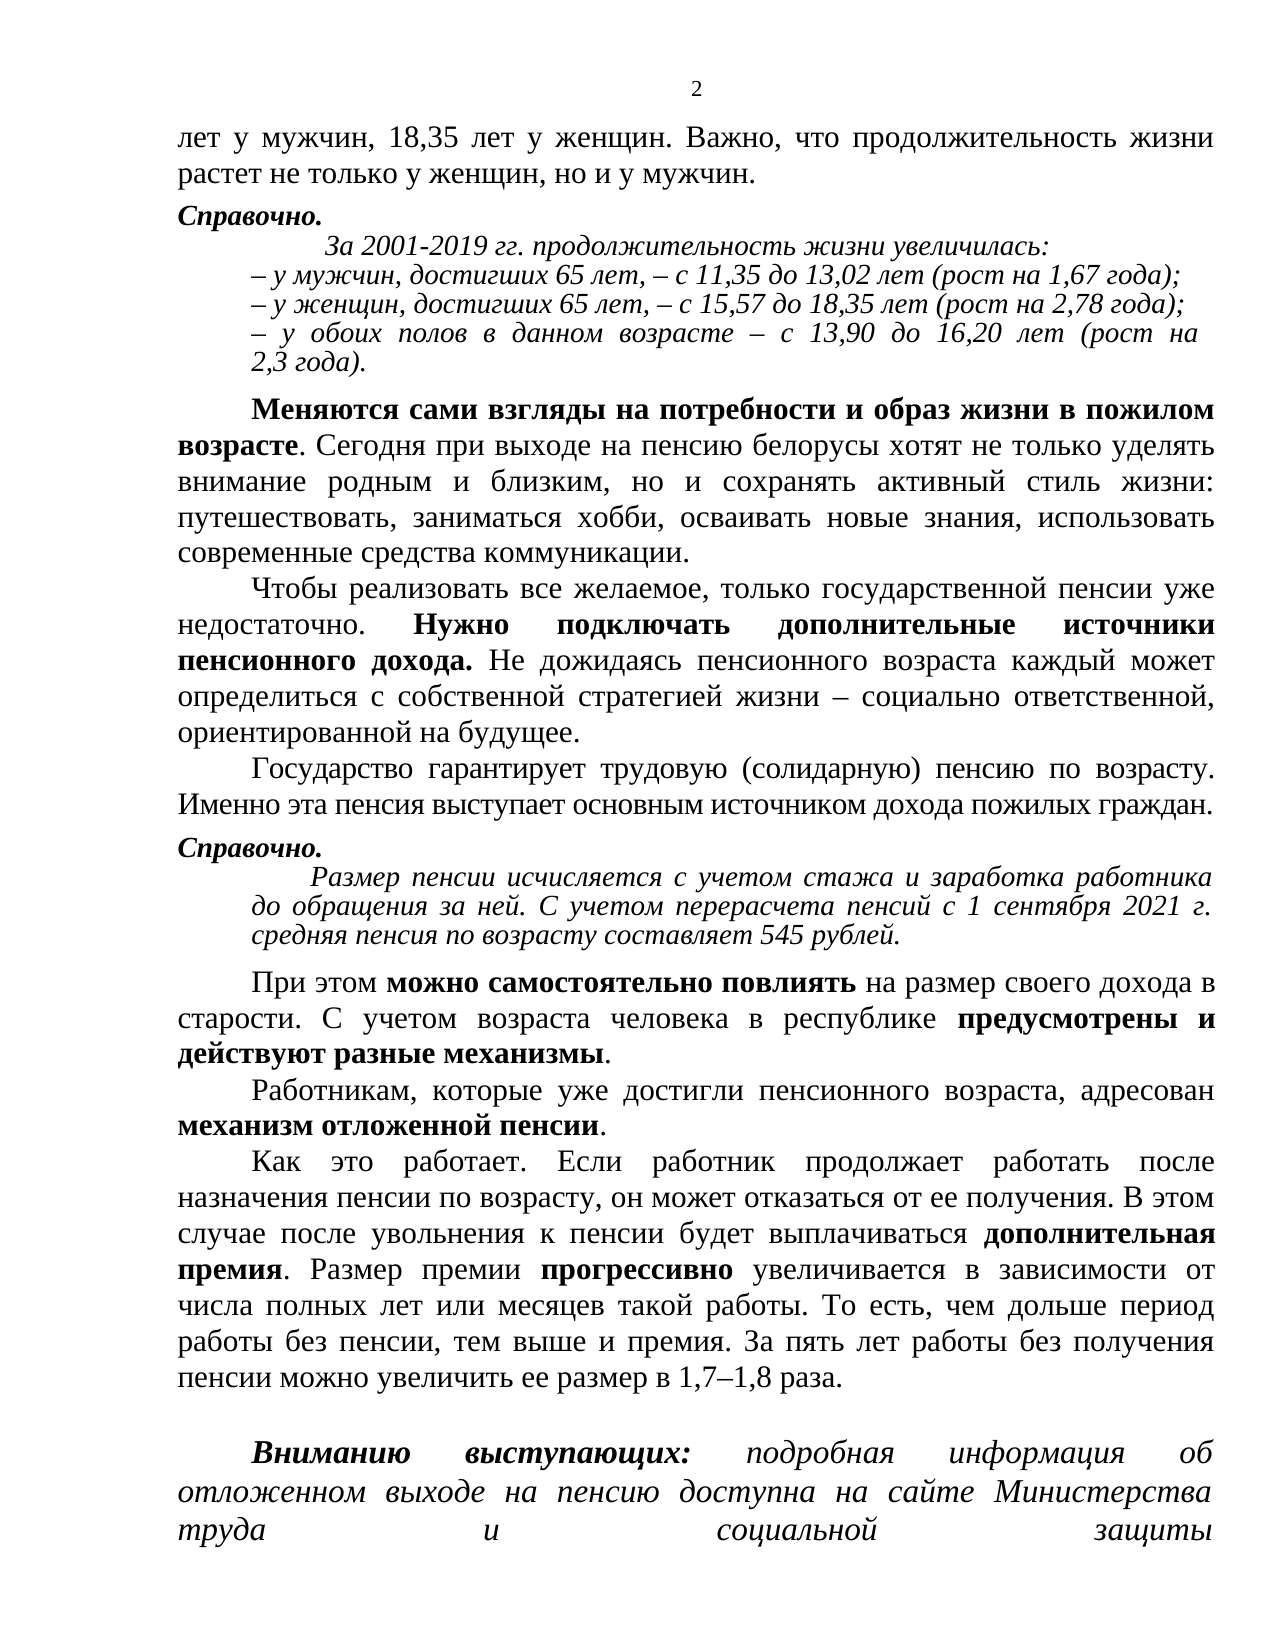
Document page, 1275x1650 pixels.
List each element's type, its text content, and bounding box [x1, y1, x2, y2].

text – у обоих полов в данном возрасте – с 13,90 до 16,20 лет (рост на 2,3 года). [251, 319, 1216, 377]
text Работникам, которые уже достигли пенсионного возраста, адресован механизм отложенной пенсии. [177, 1071, 1216, 1143]
text Меняются сами взгляды на потребности и образ жизни в пожилом возрасте. Сегодня при выходе на пенсию белорусы хотят не только уделять внимание родным и близким, но и сохранять активный стиль жизни: путешествовать, заниматься хобби, осваивать новые знания, использовать современные средства коммуникации. [177, 390, 1216, 570]
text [177, 1432, 1216, 1547]
text Государство гарантирует трудовую (солидарную) пенсию по возрасту. Именно эта пенсия выступает основным источником дохода пожилых граждан. [177, 749, 1216, 821]
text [177, 118, 1216, 190]
text Справочно. [177, 834, 1216, 863]
text Справочно. [177, 202, 1216, 232]
text – у мужчин, достигших 65 лет, – с 11,35 до 13,02 лет (рост на 1,67 года); [251, 261, 1216, 290]
text Чтобы реализовать все желаемое, только государственной пенсии уже недостаточно. Нужно подключать дополнительные источники пенсионного дохода. Не дожидаясь пенсионного возраста каждый может определиться с собственной стратегией жизни – социально ответственной, ориентированной на будущее. [177, 570, 1216, 749]
text Как это работает. Если работник продолжает работать после назначения пенсии по возрасту, он может отказаться от ее получения. В этом случае после увольнения к пенсии будет выплачиваться дополнительная премия. Размер премии прогрессивно увеличивается в зависимости от числа полных лет или месяцев такой работы. То есть, чем дольше период работы без пенсии, тем выше и премия. За пять лет работы без получения пенсии можно увеличить ее размер в 1,7–1,8 раза. [177, 1143, 1216, 1394]
text При этом можно самостоятельно повлиять на размер своего дохода в старости. С учетом возраста человека в республике предусмотрены и действуют разные механизмы. [177, 963, 1216, 1071]
text За 2001-2019 гг. продолжительность жизни увеличилась: [251, 232, 1216, 261]
text Размер пенсии исчисляется с учетом стажа и заработка работника до обращения за ней. С учетом перерасчета пенсий с 1 сентября 2021 г. средняя пенсия по возрасту составляет 545 рублей. [251, 863, 1216, 950]
text – у женщин, достигших 65 лет, – с 15,57 до 18,35 лет (рост на 2,78 года); [251, 290, 1216, 319]
